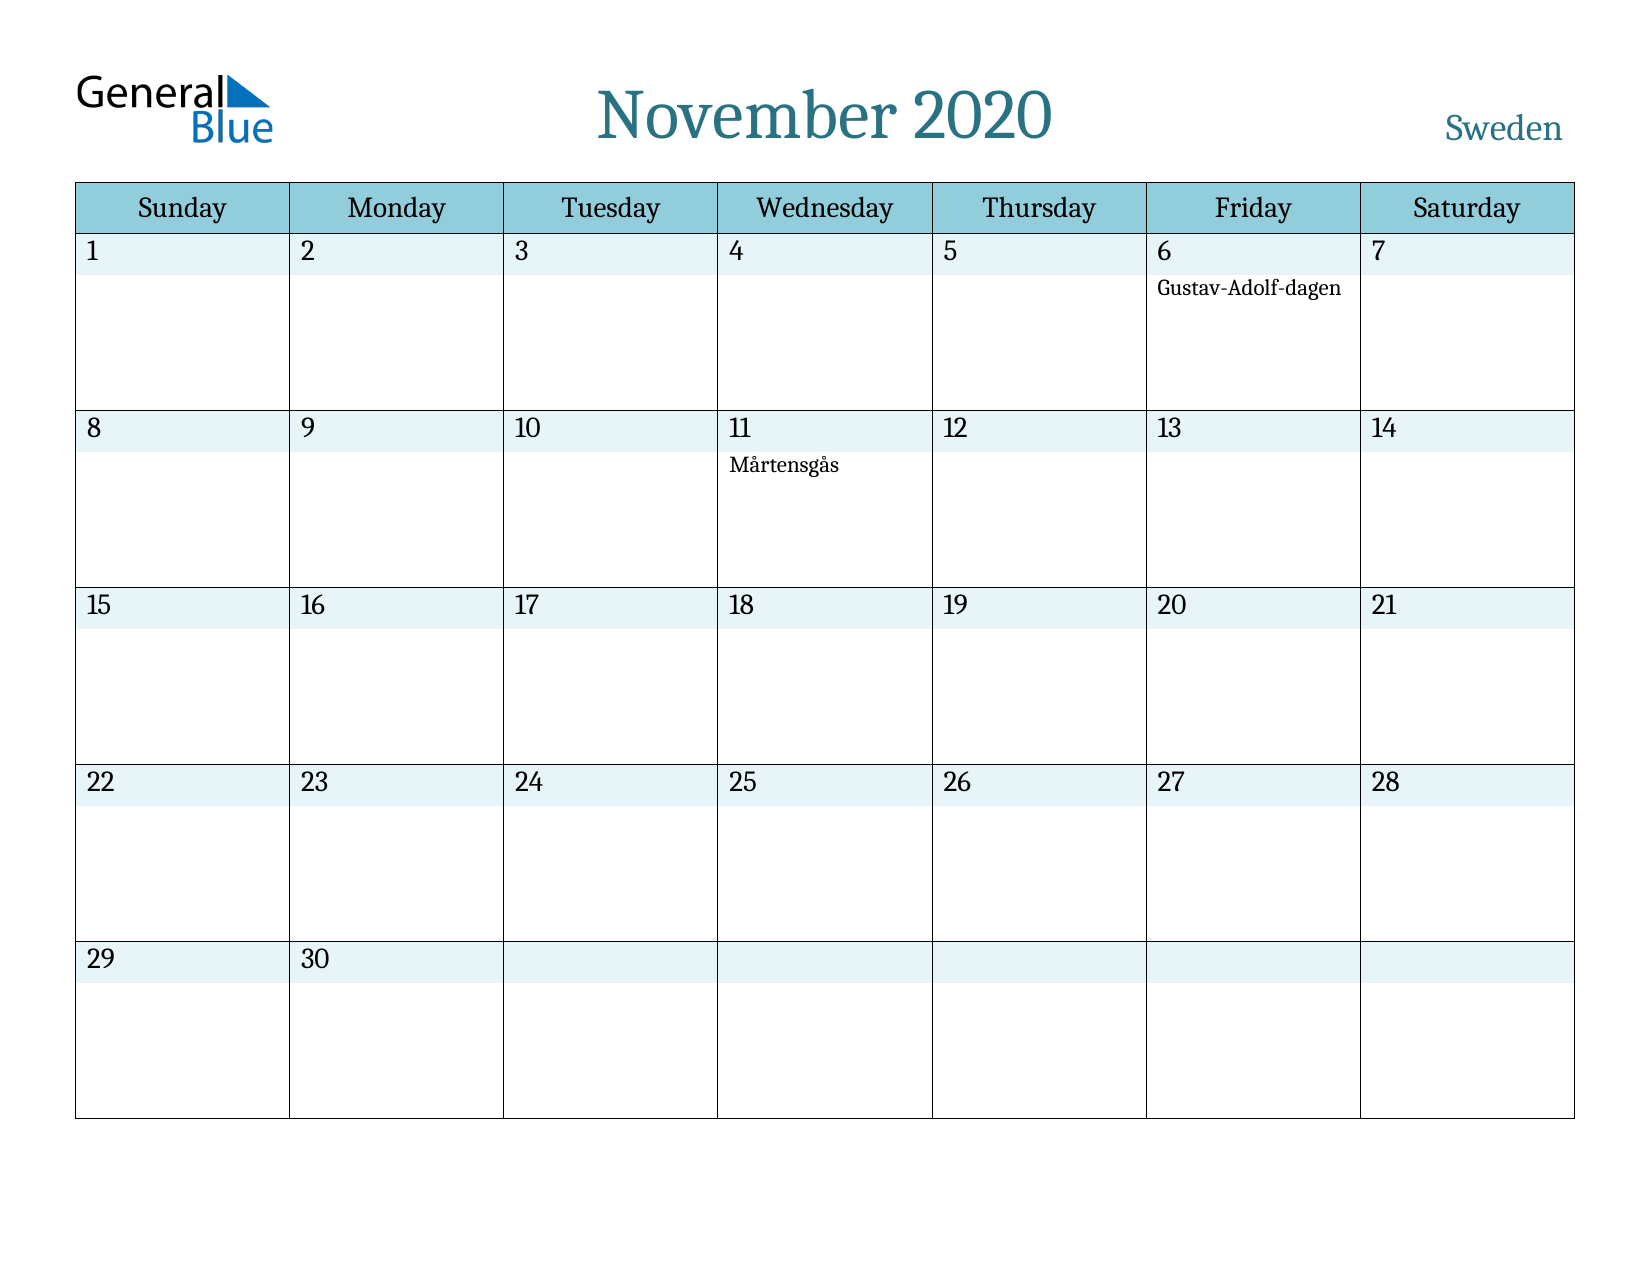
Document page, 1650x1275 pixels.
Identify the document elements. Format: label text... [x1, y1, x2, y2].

table_cell Monday [290, 183, 503, 233]
table_cell [290, 983, 503, 1118]
table_cell [933, 942, 1146, 983]
table_cell [504, 983, 717, 1118]
table_cell 4 [718, 234, 932, 275]
table_cell [290, 452, 503, 587]
table_cell [1147, 983, 1360, 1118]
table_cell 17 [504, 588, 717, 629]
table_cell 12 [933, 411, 1146, 452]
table_header Sweden [1146, 75, 1574, 182]
table_cell [1361, 275, 1574, 410]
picture [77, 75, 273, 143]
table_cell [718, 806, 932, 941]
table_cell 13 [1147, 411, 1360, 452]
table_cell 19 [933, 588, 1146, 629]
table_cell Wednesday [718, 183, 932, 233]
table_cell [1361, 942, 1574, 983]
table_cell [504, 942, 717, 983]
table_header November 2020 [504, 75, 1146, 182]
table_cell [1361, 629, 1574, 764]
table_cell [76, 275, 289, 410]
table_cell 5 [933, 234, 1146, 275]
table_cell 22 [76, 765, 289, 806]
table_cell 2 [290, 234, 503, 275]
table_header [76, 75, 503, 182]
table_cell [718, 629, 932, 764]
table_cell [933, 629, 1146, 764]
table_cell 25 [718, 765, 932, 806]
table_cell [290, 629, 503, 764]
table_cell [933, 275, 1146, 410]
table_cell 26 [933, 765, 1146, 806]
table_cell 1 [76, 234, 289, 275]
table_cell Sunday [76, 183, 289, 233]
table_cell Gustav-Adolf-dagen [1147, 275, 1360, 410]
table_cell [933, 806, 1146, 941]
table_cell [1147, 629, 1360, 764]
table_cell 3 [504, 234, 717, 275]
table_cell 27 [1147, 765, 1360, 806]
table_cell 15 [76, 588, 289, 629]
table_cell 21 [1361, 588, 1574, 629]
table_cell [76, 452, 289, 587]
table_cell 24 [504, 765, 717, 806]
table_cell 11 [718, 411, 932, 452]
table_cell [290, 806, 503, 941]
table_cell [933, 983, 1146, 1118]
table_cell [933, 452, 1146, 587]
table_cell 8 [76, 411, 289, 452]
table_cell Saturday [1361, 183, 1574, 233]
table_cell [76, 629, 289, 764]
table_cell [718, 942, 932, 983]
table_cell 7 [1361, 234, 1574, 275]
table_cell [718, 275, 932, 410]
table_cell 9 [290, 411, 503, 452]
table_cell [504, 629, 717, 764]
table_cell 14 [1361, 411, 1574, 452]
table_cell 16 [290, 588, 503, 629]
table_cell 30 [290, 942, 503, 983]
table_cell 29 [76, 942, 289, 983]
table_cell 6 [1147, 234, 1360, 275]
table_cell Friday [1147, 183, 1360, 233]
table_cell [1147, 806, 1360, 941]
table_cell 20 [1147, 588, 1360, 629]
table_cell [290, 275, 503, 410]
table_cell 23 [290, 765, 503, 806]
table_cell [1147, 942, 1360, 983]
table_cell [504, 452, 717, 587]
table_cell [504, 275, 717, 410]
table_cell 18 [718, 588, 932, 629]
table_cell [718, 983, 932, 1118]
table_cell [1361, 983, 1574, 1118]
table_cell [504, 806, 717, 941]
table_cell [1147, 452, 1360, 587]
table_cell Mårtensgås [718, 452, 932, 587]
table_cell [76, 983, 289, 1118]
table_cell Thursday [933, 183, 1146, 233]
table_cell [76, 806, 289, 941]
table_cell [1361, 806, 1574, 941]
table_cell 10 [504, 411, 717, 452]
table_cell [1361, 452, 1574, 587]
table_cell Tuesday [504, 183, 717, 233]
table_cell 28 [1361, 765, 1574, 806]
